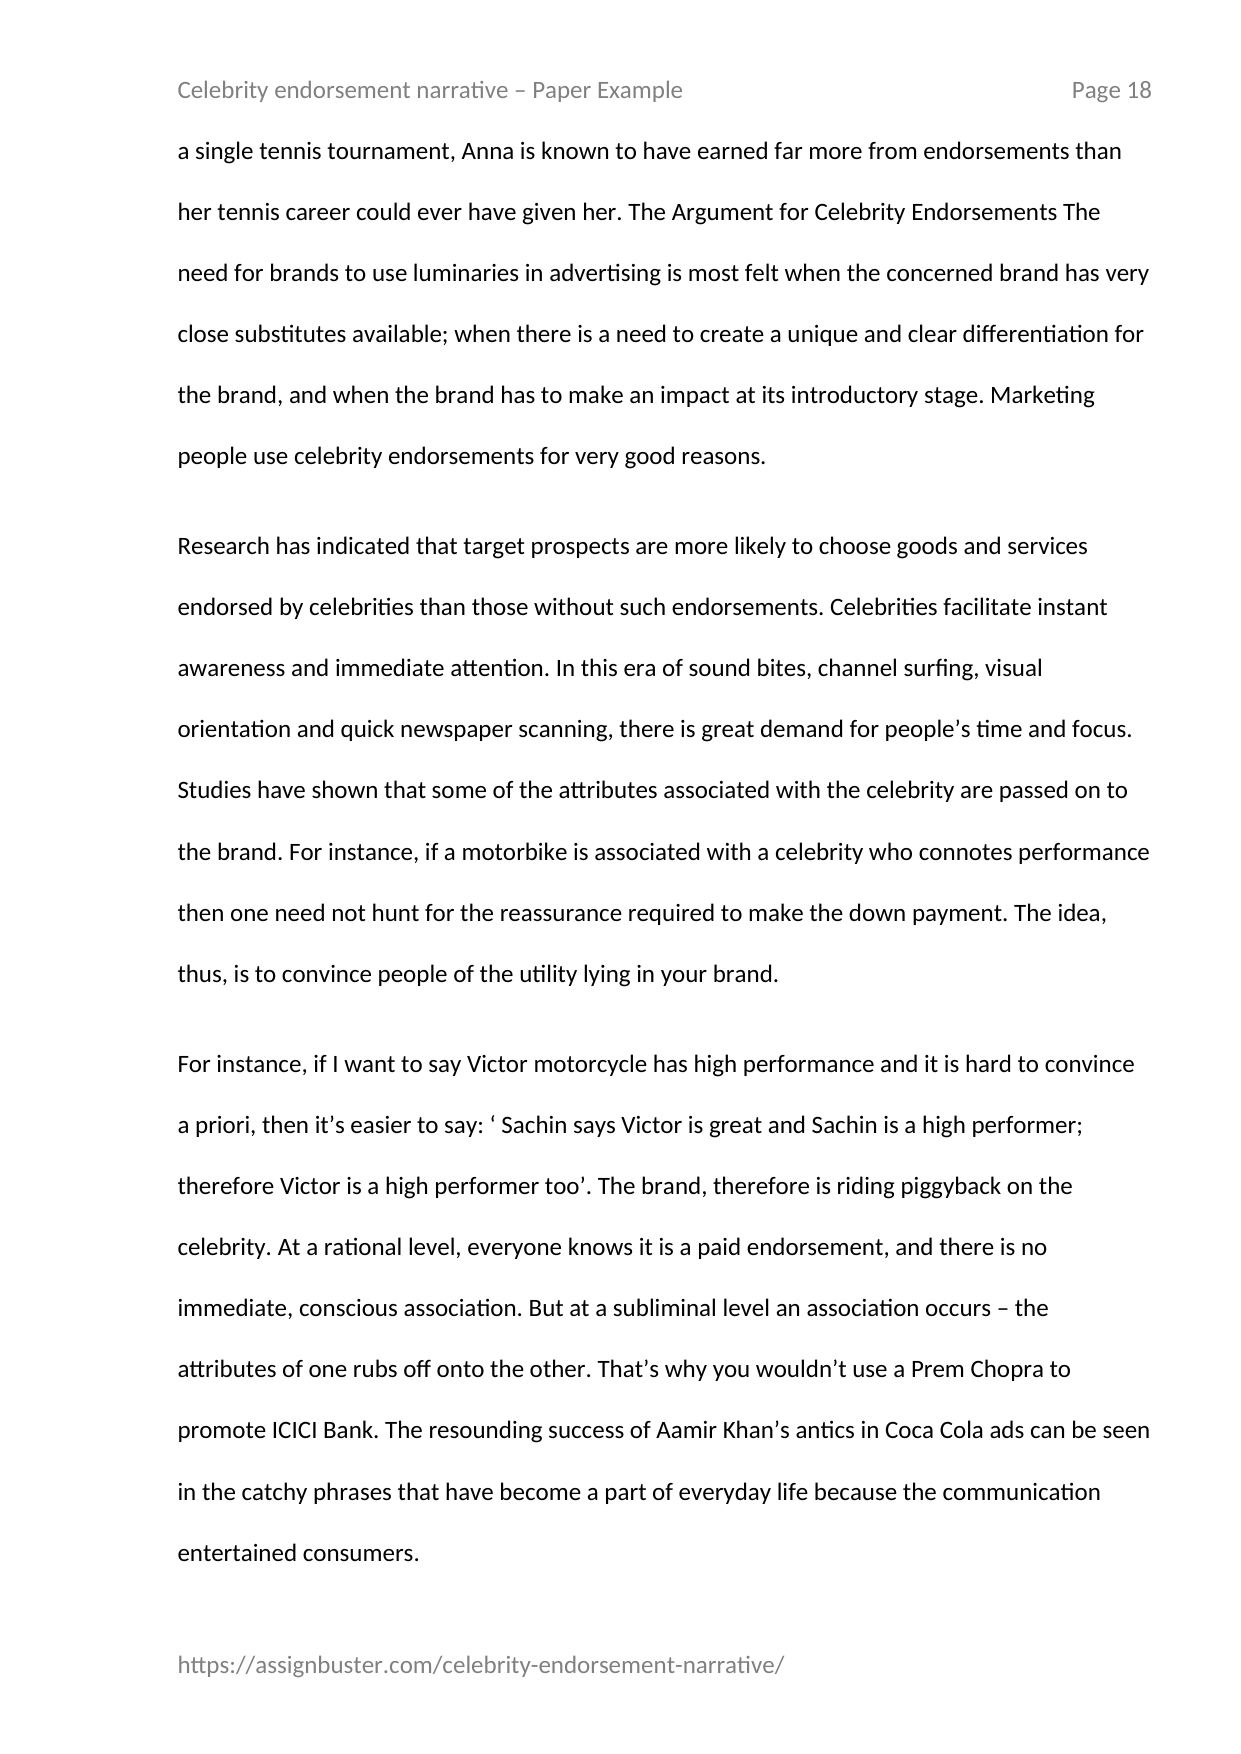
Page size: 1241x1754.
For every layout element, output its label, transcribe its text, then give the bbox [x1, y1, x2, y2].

text Research has indicated that target prospects are more likely to choose goods and services endorsed by celebrities than those without such endorsements. Celebrities facilitate instant awareness and immediate attention. In this era of sound bites, channel surfing, visual orientation and quick newspaper scanning, there is great demand for people’s time and focus. Studies have shown that some of the attributes associated with the celebrity are passed on to the brand. For instance, if a motorbike is associated with a celebrity who connotes performance then one need not hunt for the reassurance required to make the down payment. The idea, thus, is to convince people of the utility lying in your brand. [177, 531, 1152, 988]
text For instance, if I want to say Victor motorcycle has high performance and it is hard to convince a priori, then it’s easier to say: ‘ Sachin says Victor is great and Sachin is a high performer; therefore Victor is a high performer too’. The brand, therefore is riding piggyback on the celebrity. At a rational level, everyone knows it is a paid endorsement, and there is no immediate, conscious association. But at a subliminal level an association occurs – the attributes of one rubs off onto the other. That’s why you wouldn’t use a Prem Chopra to promote ICICI Bank. The resounding success of Aamir Khan’s antics in Coca Cola ads can be seen in the catchy phrases that have become a part of everyday life because the communication entertained consumers. [177, 1048, 1152, 1567]
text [177, 135, 1152, 471]
